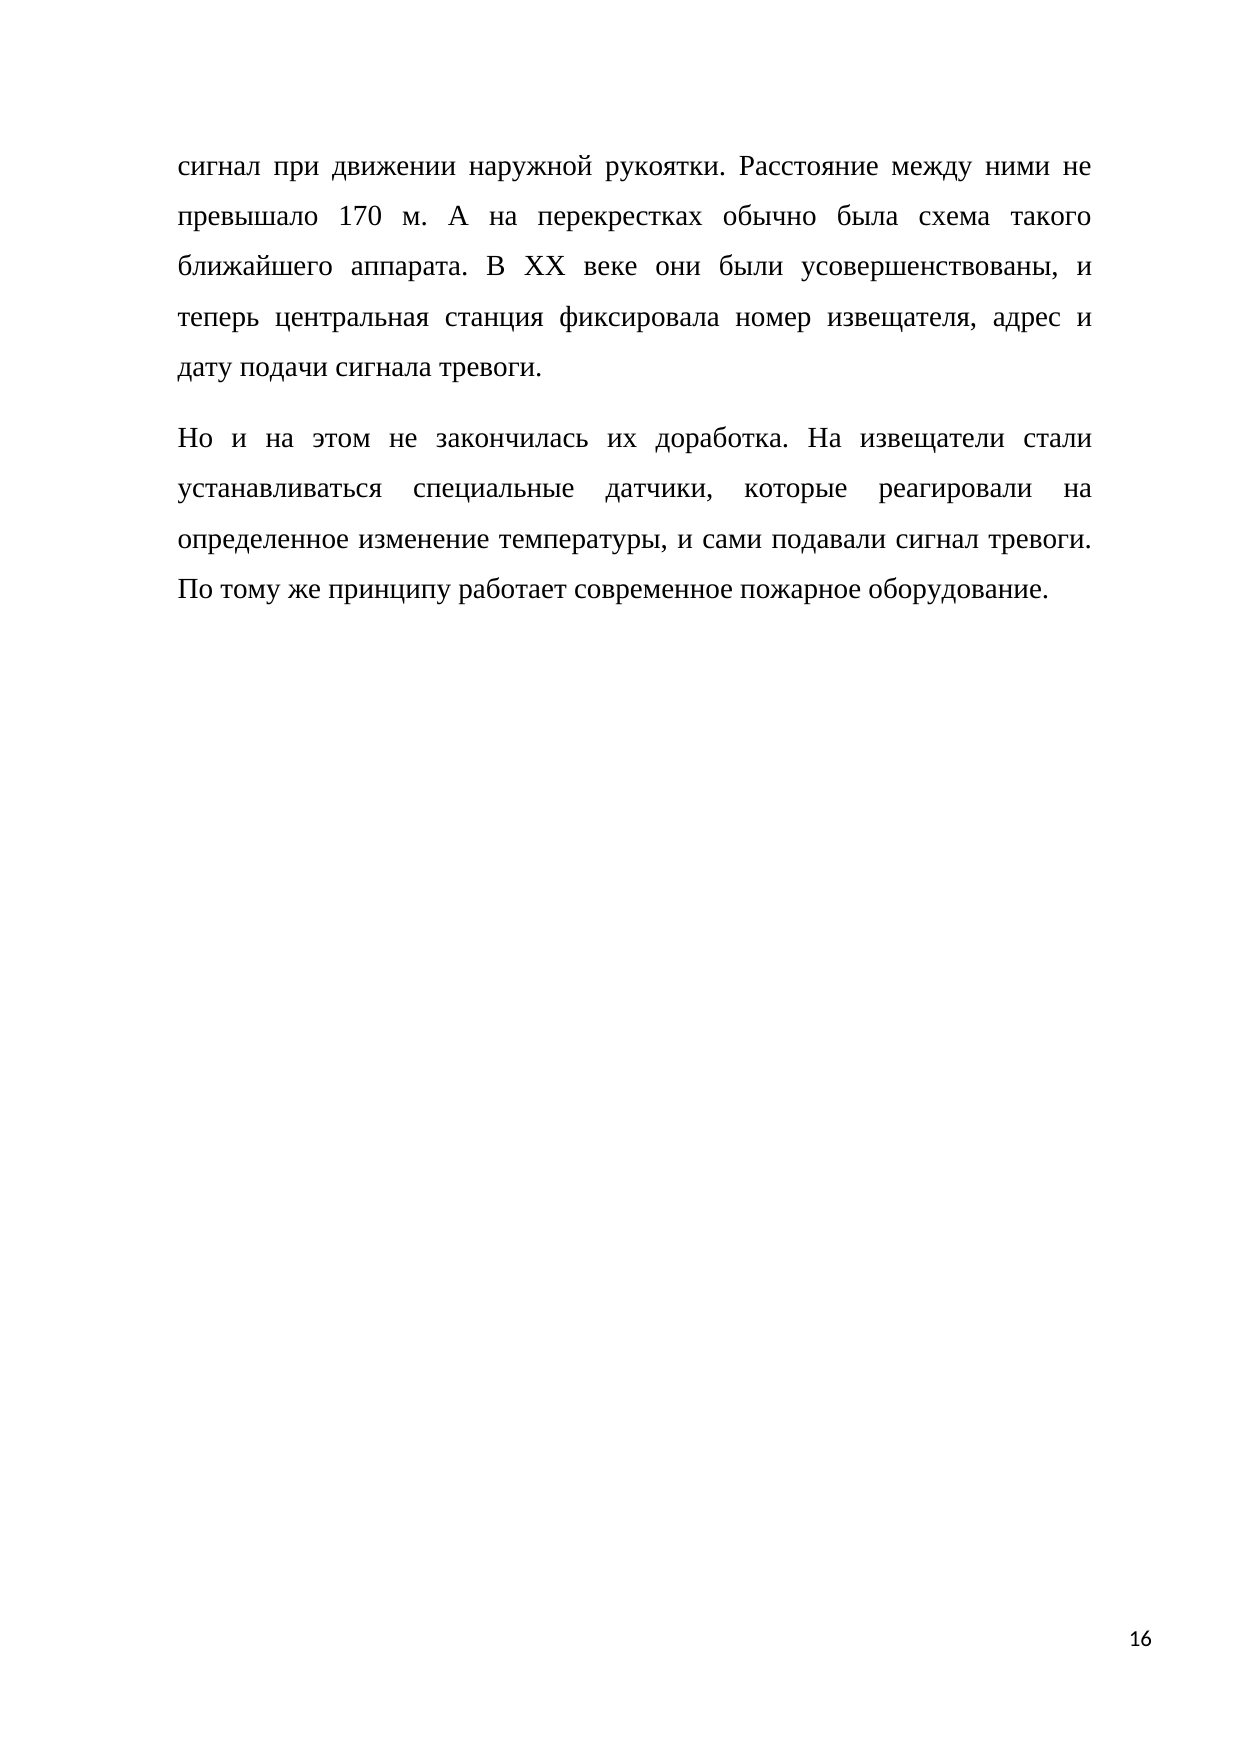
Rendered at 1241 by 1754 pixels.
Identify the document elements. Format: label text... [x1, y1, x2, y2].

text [177, 148, 1093, 382]
text Но и на этом не закончилась их доработка. На извещатели стали устанавливаться специальные датчики, которые реагировали на определенное изменение температуры, и сами подавали сигнал тревоги. По тому же принципу работает современное пожарное оборудование. [177, 420, 1093, 604]
